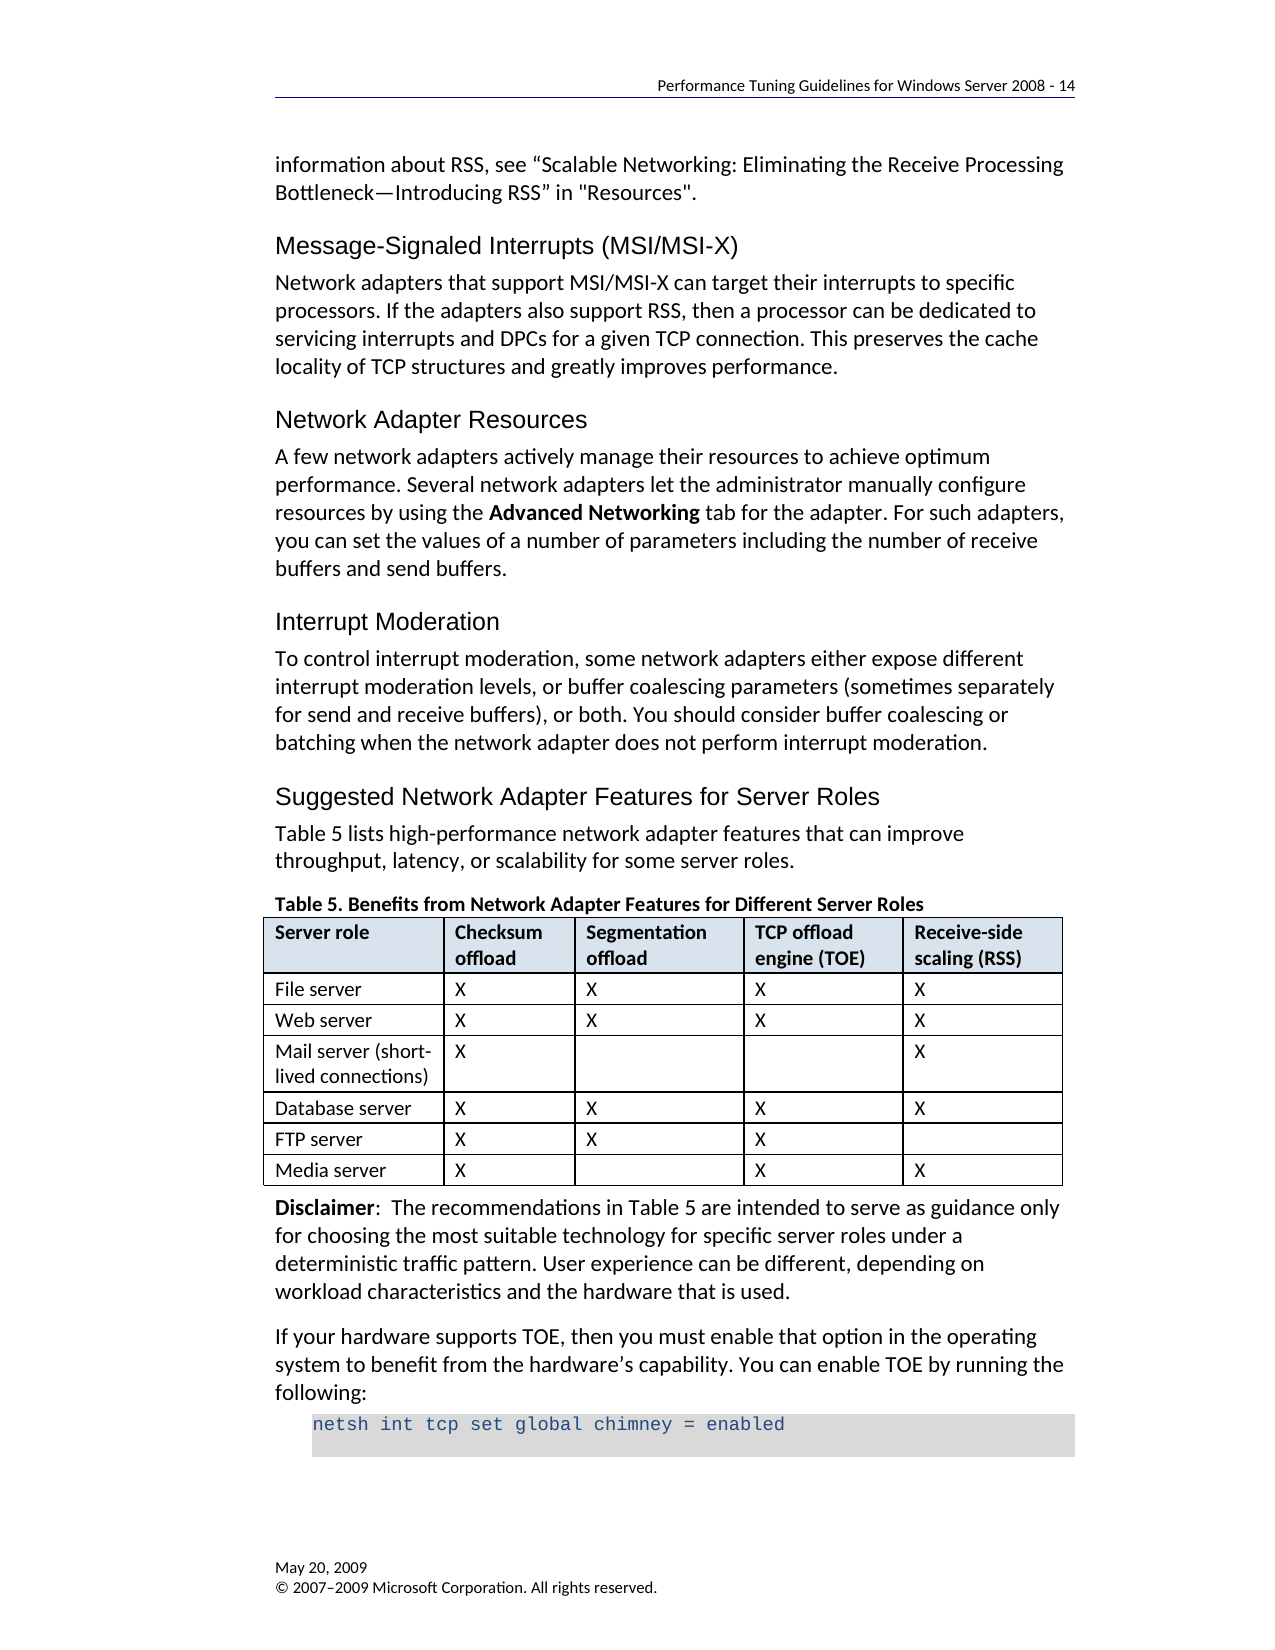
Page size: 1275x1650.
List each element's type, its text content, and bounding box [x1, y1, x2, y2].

table_header Receive-side scaling (RSS) [904, 918, 1062, 972]
subtitle Interrupt Moderation [275, 607, 1075, 636]
table_header TCP offload engine (TOE) [745, 918, 902, 972]
text Network adapters that support MSI/MSI-X can target their interrupts to specific processors. If the adapters also support RSS, then a processor can be dedicated to servicing interrupts and DPCs for a given TCP connection. This preserves the cache locality of TCP structures and greatly improves performance. [275, 268, 1075, 380]
table_cell Mail server (short-lived connections) [264, 1036, 443, 1091]
table_cell X [445, 1093, 574, 1122]
table_cell X [576, 1005, 743, 1034]
table_cell [904, 1124, 1062, 1153]
table_cell X [576, 974, 743, 1003]
table_cell X [445, 1124, 574, 1153]
text If your hardware supports TOE, then you must enable that option in the operating system to benefit from the hardware’s capability. You can enable TOE by running the following: [275, 1322, 1075, 1406]
text To control interrupt moderation, some network adapters either expose different interrupt moderation levels, or buffer coalescing parameters (sometimes separately for send and receive buffers), or both. You should consider buffer coalescing or batching when the network adapter does not perform interrupt moderation. [275, 644, 1075, 757]
table_cell X [445, 1036, 574, 1091]
table_cell Web server [264, 1005, 443, 1034]
table_cell X [445, 1155, 574, 1184]
text Table 5. Benefits from Network Adapter Features for Different Server Roles [275, 891, 1075, 917]
table_cell FTP server [264, 1124, 443, 1153]
table_cell X [745, 1005, 902, 1034]
subtitle Message-Signaled Interrupts (MSI/MSI-X) [275, 231, 1075, 260]
table_cell File server [264, 974, 443, 1003]
table_header Segmentation offload [576, 918, 743, 972]
text Table 5 lists high-performance network adapter features that can improve throughput, latency, or scalability for some server roles. [275, 819, 1075, 875]
table_cell X [745, 1155, 902, 1184]
table_header Server role [264, 918, 443, 972]
table_cell [745, 1036, 902, 1091]
table_cell X [576, 1093, 743, 1122]
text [275, 150, 1075, 206]
table_cell Media server [264, 1155, 443, 1184]
table_cell X [445, 1005, 574, 1034]
table_cell X [745, 1124, 902, 1153]
text Disclaimer: The recommendations in Table 5 are intended to serve as guidance only for choosing the most suitable technology for specific server roles under a deterministic traffic pattern. User experience can be different, depending on workload characteristics and the hardware that is used. [275, 1193, 1075, 1306]
table_cell X [745, 974, 902, 1003]
subtitle Network Adapter Resources [275, 405, 1075, 434]
table_cell X [445, 974, 574, 1003]
table_cell X [904, 1036, 1062, 1091]
table_cell X [904, 1005, 1062, 1034]
subtitle Suggested Network Adapter Features for Server Roles [275, 782, 1075, 810]
table_cell X [904, 1155, 1062, 1184]
table_header Checksum offload [445, 918, 574, 972]
table_cell [576, 1155, 743, 1184]
table_cell [576, 1036, 743, 1091]
text netsh int tcp set global chimney = enabled [312, 1414, 1075, 1436]
table_cell Database server [264, 1093, 443, 1122]
table_cell X [745, 1093, 902, 1122]
table_cell X [904, 1093, 1062, 1122]
table_cell X [576, 1124, 743, 1153]
text A few network adapters actively manage their resources to achieve optimum performance. Several network adapters let the administrator manually configure resources by using the Advanced Networking tab for the adapter. For such adapters, you can set the values of a number of parameters including the number of receive buffers and send buffers. [275, 442, 1075, 582]
table_cell X [904, 974, 1062, 1003]
